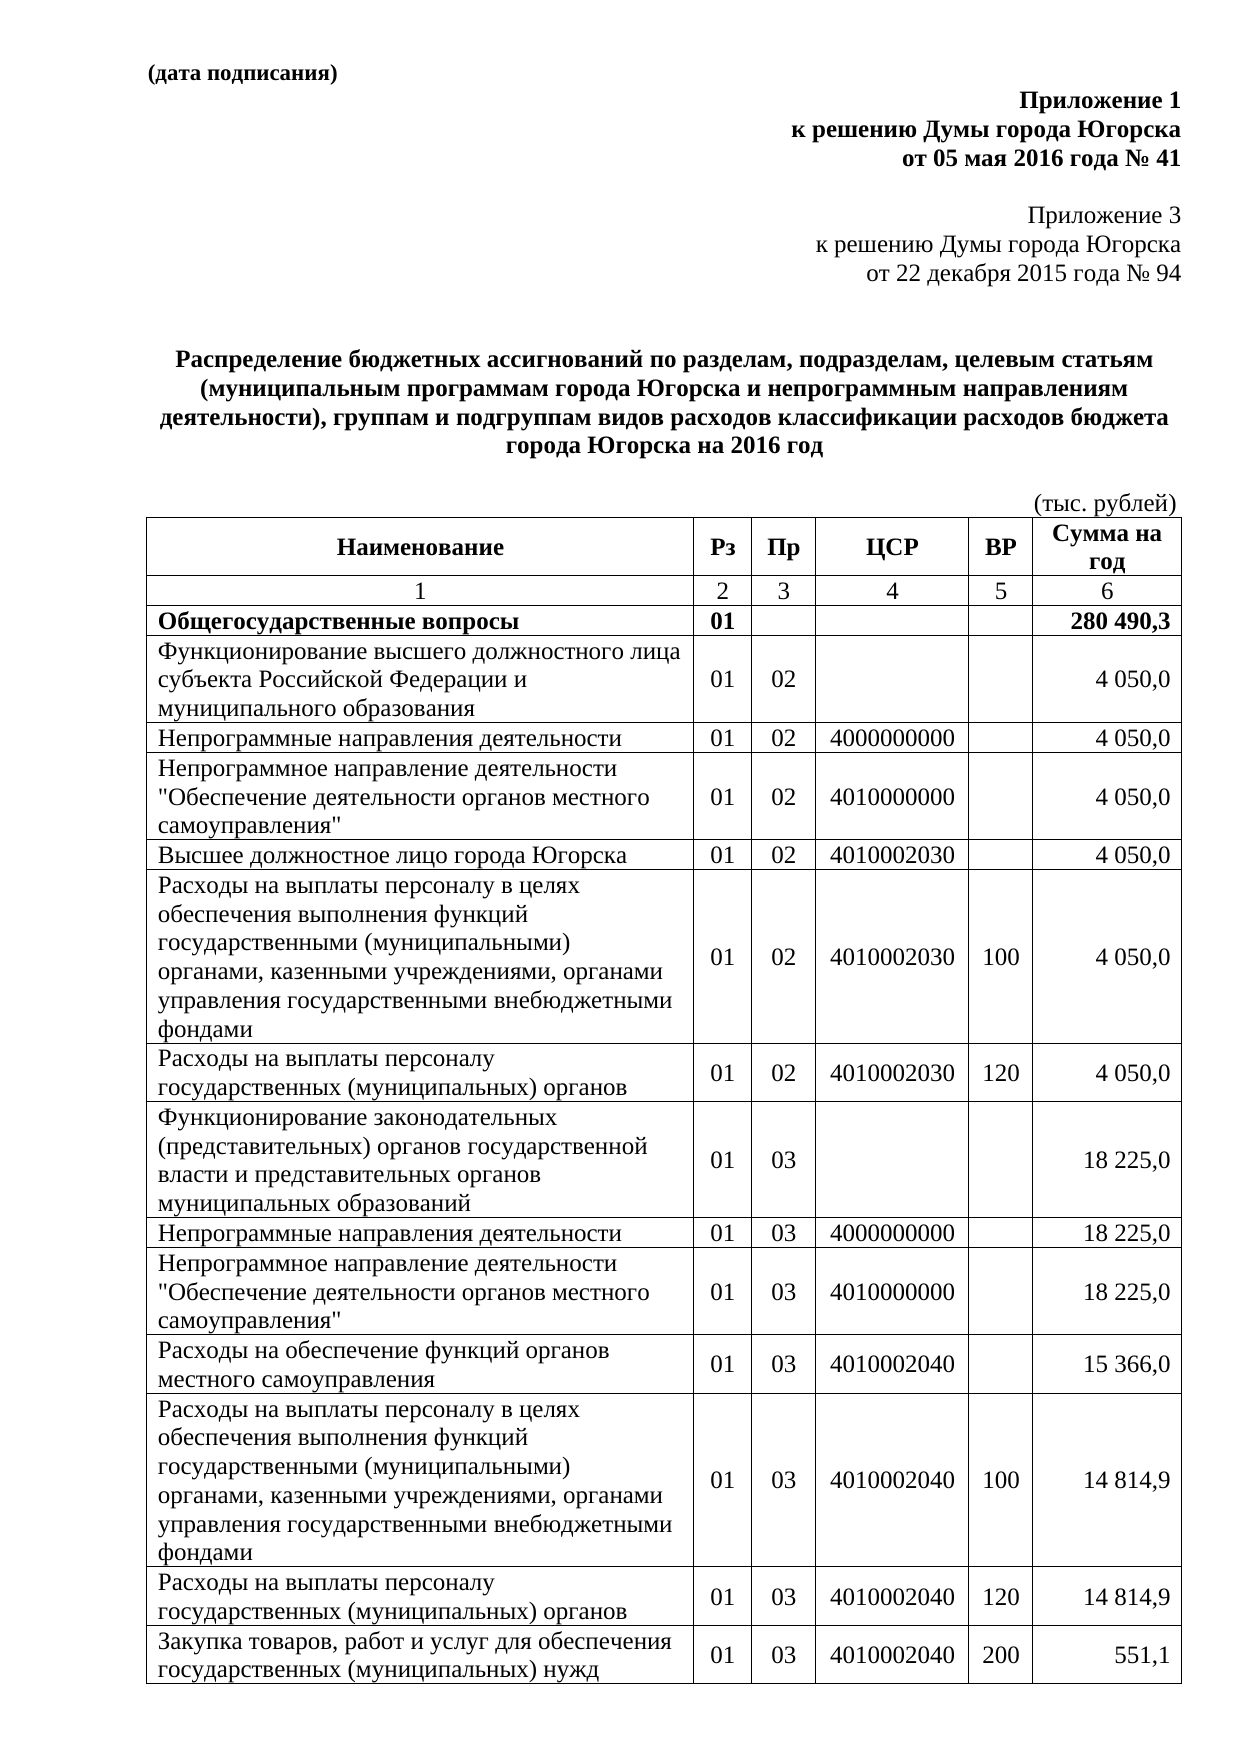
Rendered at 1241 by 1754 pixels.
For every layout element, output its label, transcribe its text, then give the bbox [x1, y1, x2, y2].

table_cell [969, 636, 1032, 722]
table_cell 100 [969, 870, 1032, 1042]
table_cell 18 225,0 [1033, 1218, 1181, 1247]
table_cell 01 [694, 1044, 751, 1101]
table_header Наименование [147, 518, 693, 575]
table_cell 01 [694, 1567, 751, 1625]
table_cell 14 814,9 [1033, 1567, 1181, 1625]
table_cell 3 [752, 576, 815, 605]
table_cell 18 225,0 [1033, 1248, 1181, 1334]
table_cell 100 [969, 1394, 1032, 1566]
table_cell 01 [694, 840, 751, 869]
table_cell 4010002040 [816, 1567, 968, 1625]
table_cell [816, 636, 968, 722]
table_cell 5 [969, 576, 1032, 605]
table_cell 03 [752, 1567, 815, 1625]
table_cell [752, 606, 815, 635]
table_cell 4 [816, 576, 968, 605]
table_header ВР [969, 518, 1032, 575]
table_cell Непрограммные направления деятельности [147, 1218, 693, 1247]
table_cell 4 050,0 [1033, 753, 1181, 839]
table_cell 03 [752, 1218, 815, 1247]
table_cell Функционирование законодательных (представительных) органов государственной власти и представительных органов муниципальных образований [147, 1102, 693, 1217]
text к решению Думы города Югорска [148, 114, 1181, 143]
table_cell [969, 1102, 1032, 1217]
table_cell 15 366,0 [1033, 1335, 1181, 1393]
table_cell 4010002040 [816, 1626, 968, 1683]
table_cell Закупка товаров, работ и услуг для обеспечения государственных (муниципальных) нужд [147, 1626, 693, 1683]
table_cell 4010000000 [816, 753, 968, 839]
table_cell 01 [694, 606, 751, 635]
table_cell 03 [752, 1335, 815, 1393]
table_cell 01 [694, 753, 751, 839]
table_cell 01 [694, 1248, 751, 1334]
table_cell 4010002030 [816, 870, 968, 1042]
table_cell [969, 723, 1032, 752]
text Распределение бюджетных ассигнований по разделам, подразделам, целевым статьям (муниципальным программам города Югорска и непрограммным направлениям деятельности), группам и подгруппам видов расходов классификации расходов бюджета города Югорска на 2016 год [148, 344, 1181, 459]
table_cell 02 [752, 723, 815, 752]
table_cell 4 050,0 [1033, 636, 1181, 722]
table_cell 14 814,9 [1033, 1394, 1181, 1566]
table_cell 01 [694, 723, 751, 752]
table_cell 4010002030 [816, 840, 968, 869]
table_cell 01 [694, 870, 751, 1042]
table_cell 4000000000 [816, 1218, 968, 1247]
table_cell 2 [694, 576, 751, 605]
table_cell 02 [752, 753, 815, 839]
table_cell Непрограммное направление деятельности "Обеспечение деятельности органов местного самоуправления" [147, 1248, 693, 1334]
table_cell 4000000000 [816, 723, 968, 752]
table_header Сумма на год [1033, 518, 1181, 575]
table_cell 18 225,0 [1033, 1102, 1181, 1217]
table_cell [816, 1102, 968, 1217]
table_cell Расходы на обеспечение функций органов местного самоуправления [147, 1335, 693, 1393]
table_cell Расходы на выплаты персоналу государственных (муниципальных) органов [147, 1044, 693, 1101]
table_cell 02 [752, 636, 815, 722]
table_header Рз [694, 518, 751, 575]
table_cell 4 050,0 [1033, 1044, 1181, 1101]
table_cell 01 [694, 636, 751, 722]
table_cell [969, 753, 1032, 839]
table_cell 200 [969, 1626, 1032, 1683]
table_cell 02 [752, 1044, 815, 1101]
table_header Пр [752, 518, 815, 575]
table_cell Непрограммное направление деятельности "Обеспечение деятельности органов местного самоуправления" [147, 753, 693, 839]
table_cell 03 [752, 1102, 815, 1217]
table_cell 03 [752, 1394, 815, 1566]
table_cell 01 [694, 1394, 751, 1566]
text от 05 мая 2016 года № 41 [148, 143, 1181, 172]
table_header ЦСР [816, 518, 968, 575]
table_cell 01 [694, 1218, 751, 1247]
table_cell [816, 606, 968, 635]
table_cell 01 [694, 1626, 751, 1683]
table_cell 120 [969, 1567, 1032, 1625]
table_cell 4 050,0 [1033, 723, 1181, 752]
table_cell [969, 1218, 1032, 1247]
table_cell 4010002040 [816, 1335, 968, 1393]
table_cell 6 [1033, 576, 1181, 605]
table_cell [969, 1335, 1032, 1393]
table_cell 4010000000 [816, 1248, 968, 1334]
table_cell 01 [694, 1102, 751, 1217]
text к решению Думы города Югорска [148, 229, 1181, 258]
text (дата подписания) [148, 59, 1181, 85]
table_cell 1 [147, 576, 693, 605]
table_cell Расходы на выплаты персоналу государственных (муниципальных) органов [147, 1567, 693, 1625]
table_cell 02 [752, 840, 815, 869]
table_cell 4010002030 [816, 1044, 968, 1101]
table_cell [969, 840, 1032, 869]
table_cell 4 050,0 [1033, 870, 1181, 1042]
table_cell 280 490,3 [1033, 606, 1181, 635]
table_cell 551,1 [1033, 1626, 1181, 1683]
table_cell 4010002040 [816, 1394, 968, 1566]
text от 22 декабря 2015 года № 94 [148, 258, 1181, 287]
table_cell [969, 606, 1032, 635]
table_cell 03 [752, 1248, 815, 1334]
table_cell Высшее должностное лицо города Югорска [147, 840, 693, 869]
table_cell [969, 1248, 1032, 1334]
table_cell 02 [752, 870, 815, 1042]
table_cell Функционирование высшего должностного лица субъекта Российской Федерации и муниципального образования [147, 636, 693, 722]
text Приложение 1 [148, 85, 1181, 114]
table_cell 4 050,0 [1033, 840, 1181, 869]
table_cell Непрограммные направления деятельности [147, 723, 693, 752]
text Приложение 3 [148, 200, 1181, 229]
table_cell Общегосударственные вопросы [147, 606, 693, 635]
text (тыс. рублей) [148, 488, 1181, 517]
table_cell 01 [694, 1335, 751, 1393]
table_cell 03 [752, 1626, 815, 1683]
table_cell 120 [969, 1044, 1032, 1101]
